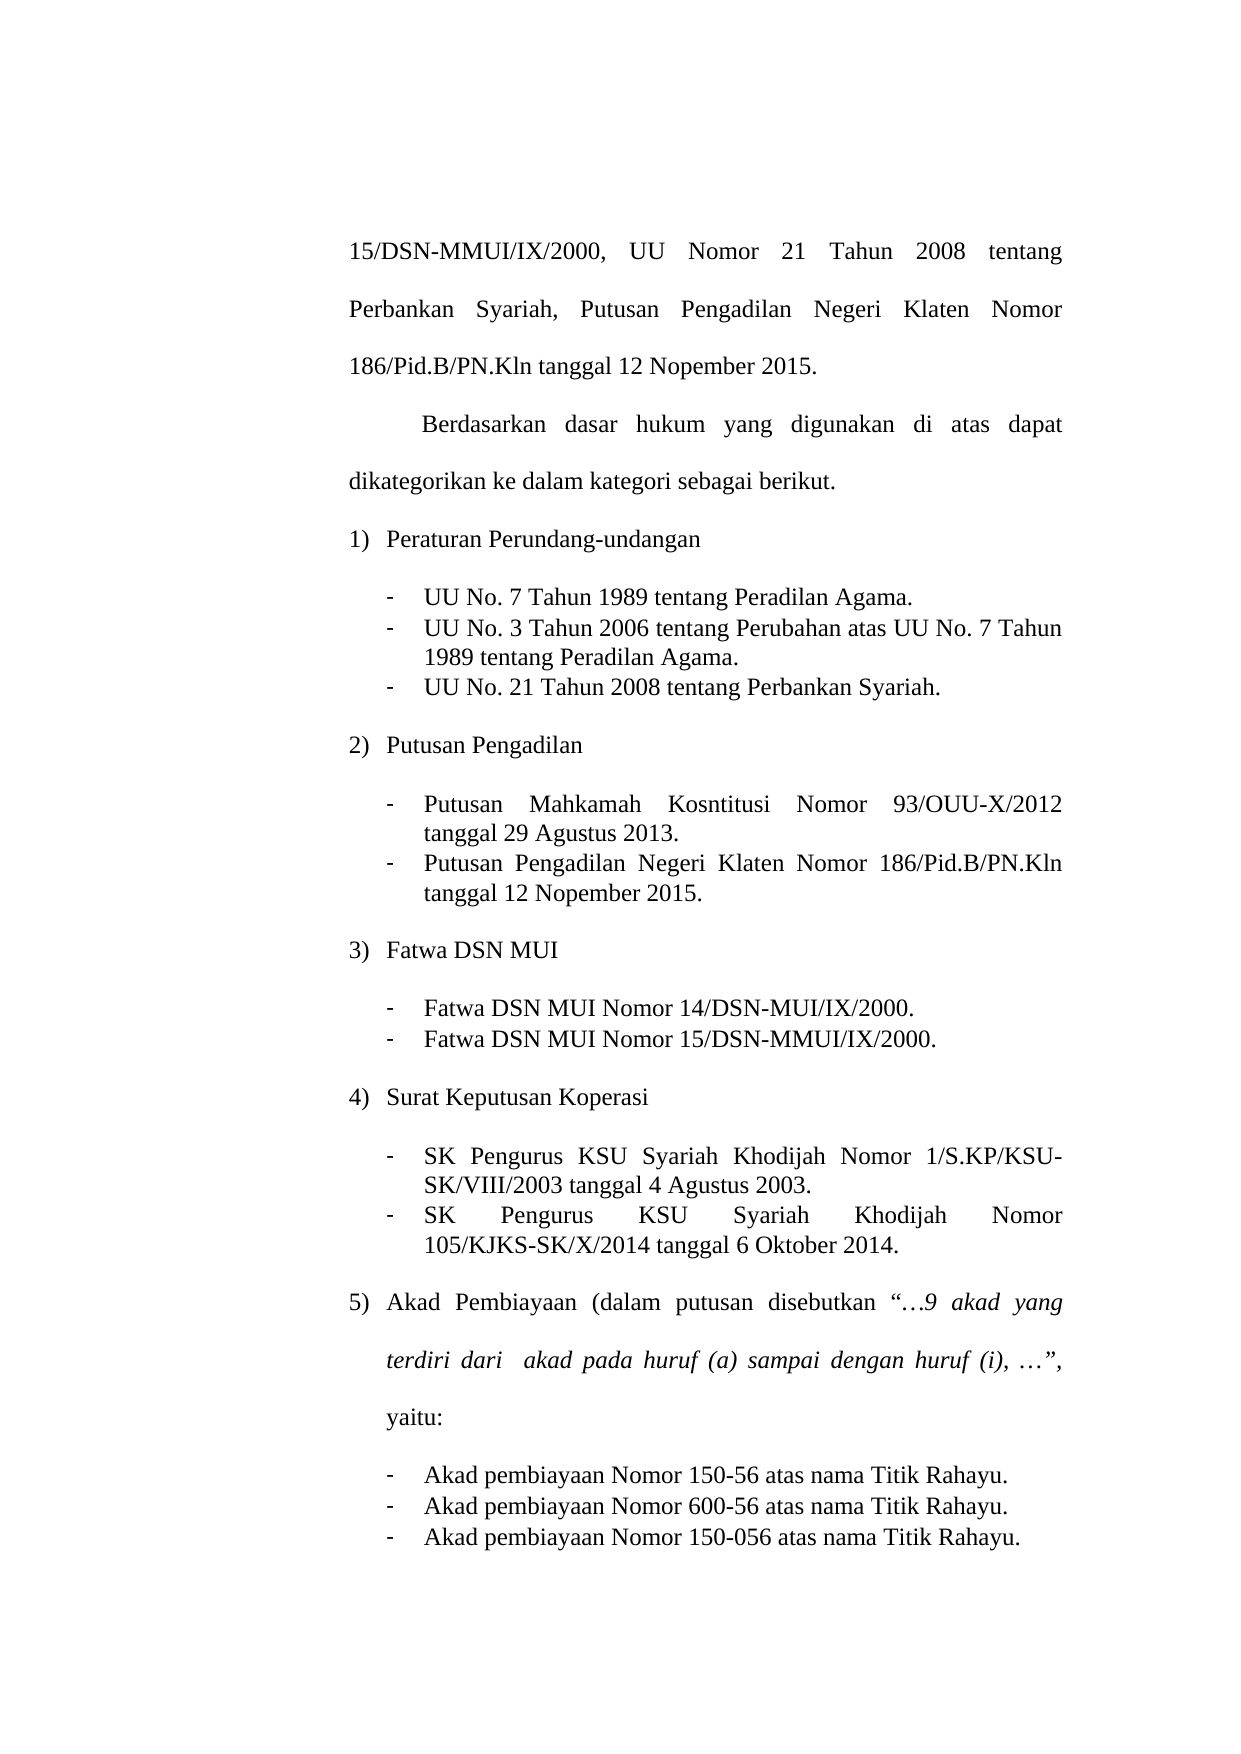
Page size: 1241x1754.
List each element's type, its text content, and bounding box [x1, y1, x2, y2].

list Putusan Pengadilan Negeri Klaten Nomor 186/Pid.B/PN.Kln tanggal 12 Nopember 2015. [386, 847, 1063, 906]
list Fatwa DSN MUI Nomor 14/DSN-MUI/IX/2000. [386, 993, 1063, 1023]
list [349, 236, 1063, 380]
list UU No. 21 Tahun 2008 tentang Perbankan Syariah. [386, 671, 1063, 702]
list Akad pembiayaan Nomor 150-56 atas nama Titik Rahayu. [386, 1460, 1063, 1490]
list Berdasarkan dasar hukum yang digunakan di atas dapat dikategorikan ke dalam kategori sebagai berikut. [349, 409, 1063, 495]
list Peraturan Perundang-undangan [349, 524, 1063, 552]
list SK Pengurus KSU Syariah Khodijah Nomor 1/S.KP/KSU-SK/VIII/2003 tanggal 4 Agustus 2003. [386, 1140, 1063, 1199]
list Fatwa DSN MUI Nomor 15/DSN-MMUI/IX/2000. [386, 1023, 1063, 1054]
list Fatwa DSN MUI [349, 935, 1063, 964]
list UU No. 3 Tahun 2006 tentang Perubahan atas UU No. 7 Tahun 1989 tentang Peradilan Agama. [386, 612, 1063, 671]
list Putusan Mahkamah Kosntitusi Nomor 93/OUU-X/2012 tanggal 29 Agustus 2013. [386, 788, 1063, 847]
list Akad pembiayaan Nomor 150-056 atas nama Titik Rahayu. [386, 1521, 1063, 1551]
list Akad Pembiayaan (dalam putusan disebutkan “…9 akad yang terdiri dari akad pada huruf (a) sampai dengan huruf (i), …”, yaitu: [349, 1287, 1063, 1431]
list Surat Keputusan Koperasi [349, 1082, 1063, 1111]
list Akad pembiayaan Nomor 600-56 atas nama Titik Rahayu. [386, 1490, 1063, 1521]
list UU No. 7 Tahun 1989 tentang Peradilan Agama. [386, 581, 1063, 612]
list Putusan Pengadilan [349, 730, 1063, 759]
list SK Pengurus KSU Syariah Khodijah Nomor 105/KJKS-SK/X/2014 tanggal 6 Oktober 2014. [386, 1199, 1063, 1258]
